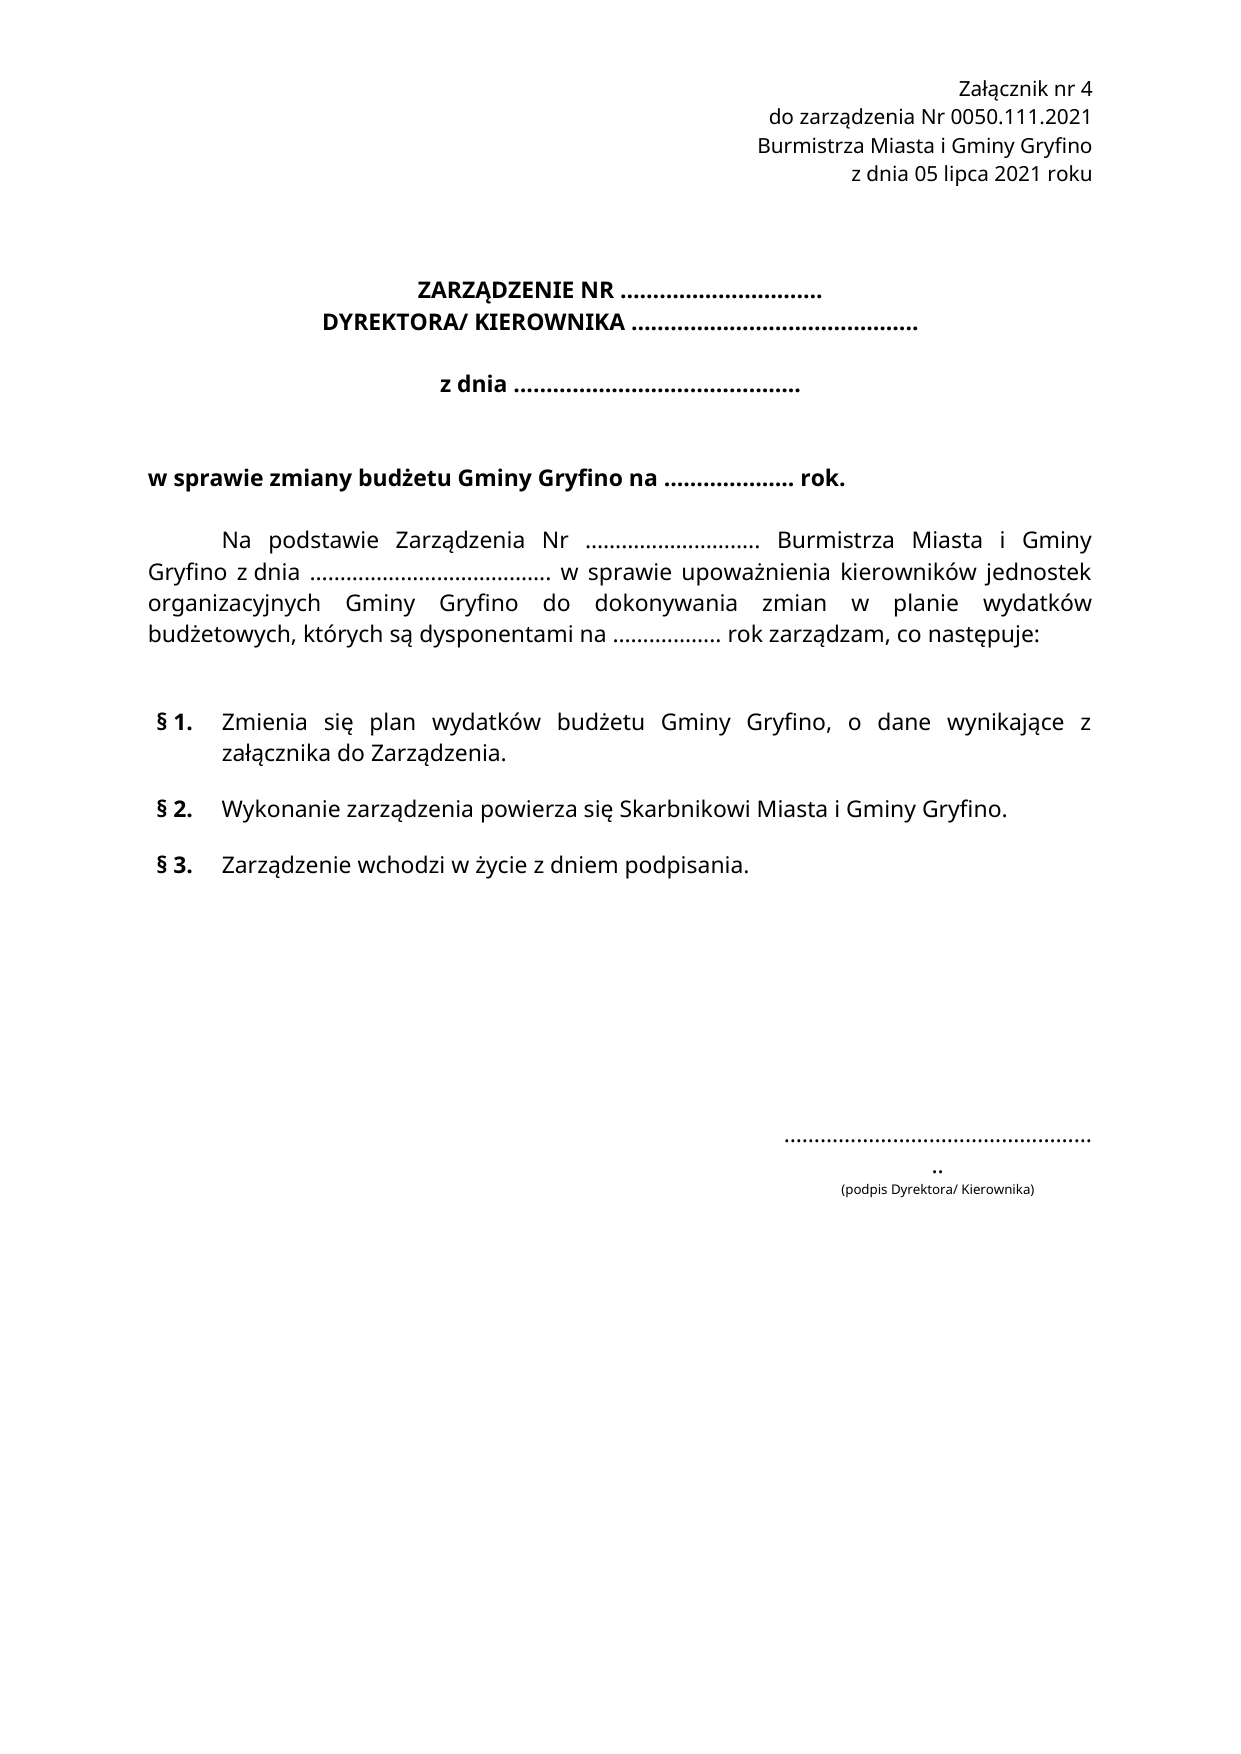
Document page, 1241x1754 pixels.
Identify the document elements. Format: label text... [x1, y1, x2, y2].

text ZARZĄDZENIE NR …………………………. [148, 274, 1092, 305]
list Zarządzenie wchodzi w życie z dniem podpisania. [177, 849, 1092, 880]
text …………………………………………….. [783, 1118, 1092, 1180]
text w sprawie zmiany budżetu Gminy Gryfino na ……………….. rok. [148, 462, 1092, 493]
text z dnia …………………………………….. [148, 368, 1092, 399]
text (podpis Dyrektora/ Kierownika) [783, 1180, 1092, 1212]
list Zmienia się plan wydatków budżetu Gminy Gryfino, o dane wynikające z załącznika do Zarządzenia. [177, 705, 1092, 768]
text Na podstawie Zarządzenia Nr ……………………….. Burmistrza Miasta i Gminy Gryfino z dnia …………………………………. w sprawie upoważnienia kierowników jednostek organizacyjnych Gminy Gryfino do dokonywania zmian w planie wydatków budżetowych, których są dysponentami na ……….…….. rok zarządzam, co następuje: [148, 524, 1092, 649]
list Wykonanie zarządzenia powierza się Skarbnikowi Miasta i Gminy Gryfino. [162, 793, 1092, 824]
text DYREKTORA/ KIEROWNIKA …………………………………….. [148, 305, 1092, 337]
